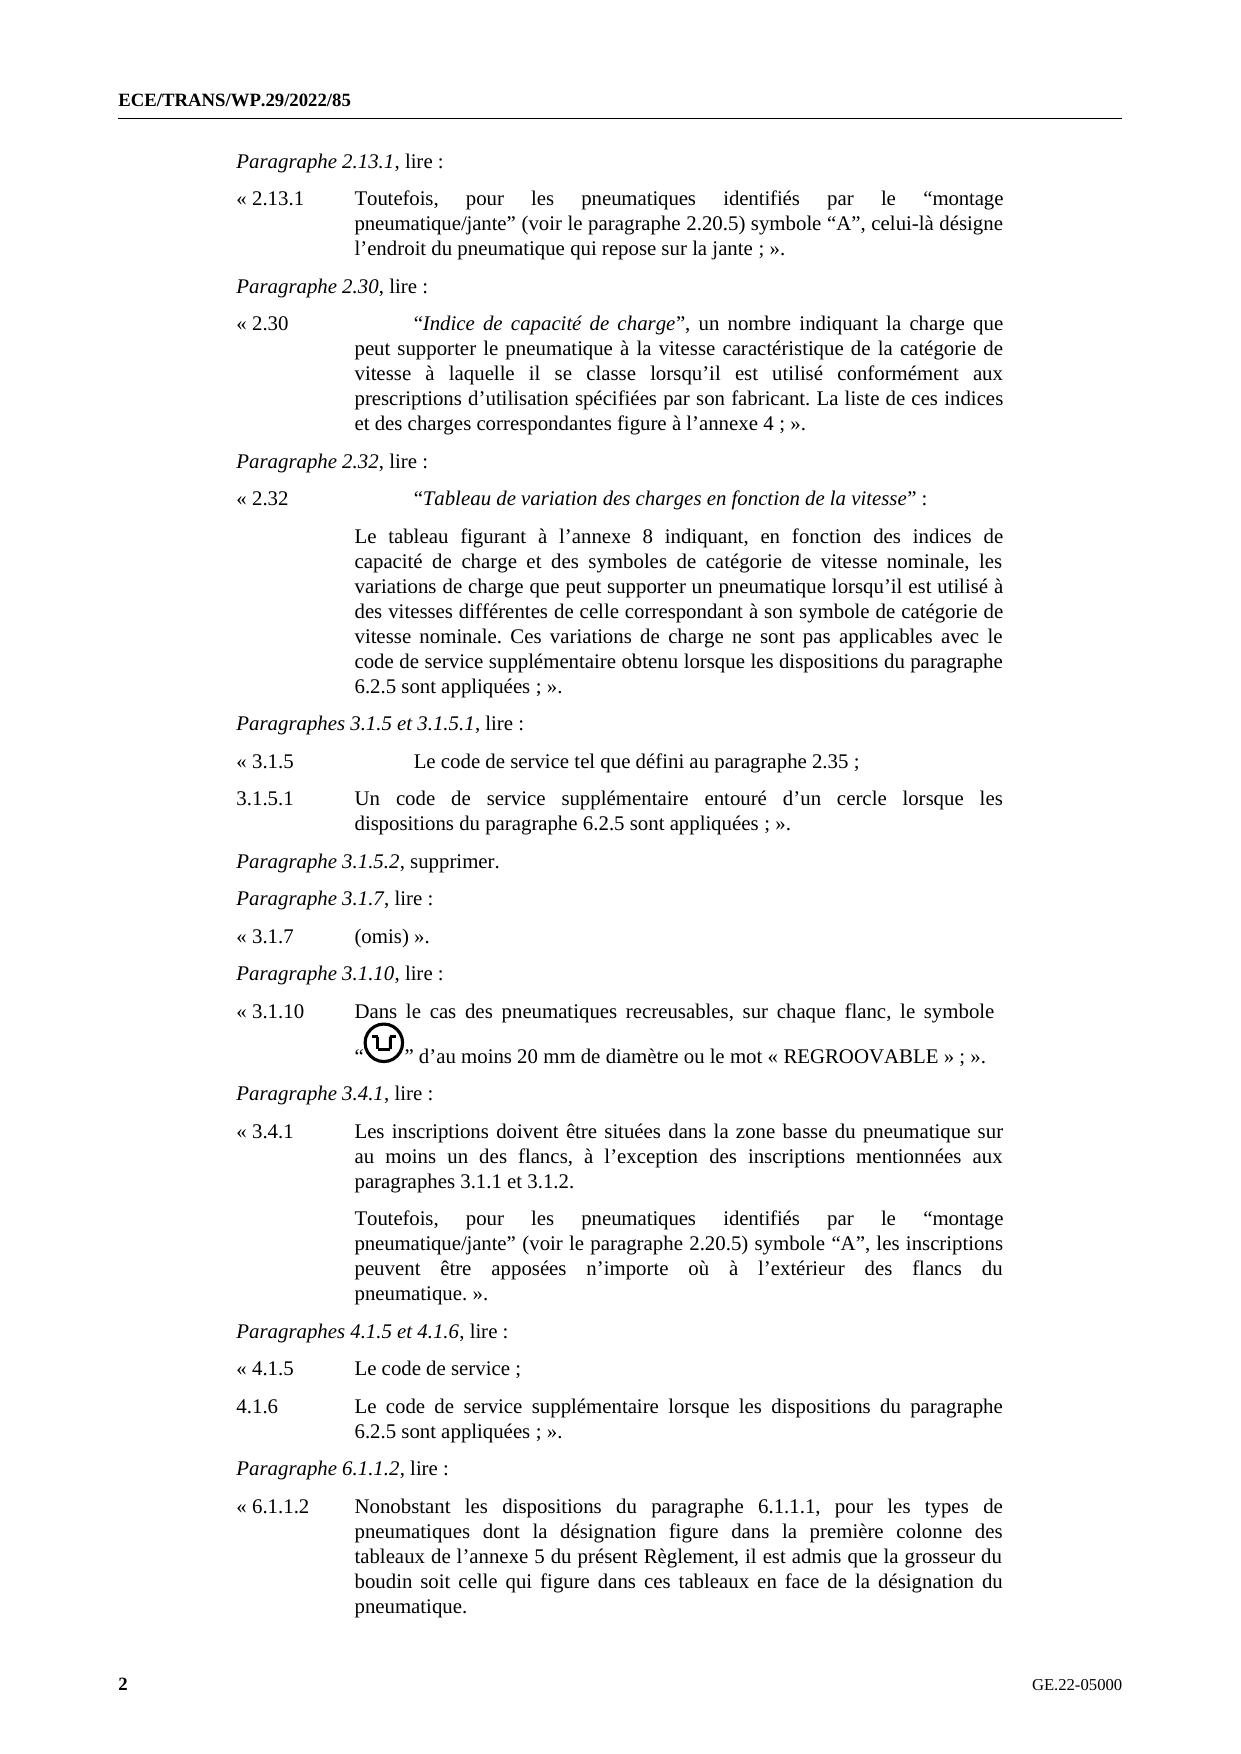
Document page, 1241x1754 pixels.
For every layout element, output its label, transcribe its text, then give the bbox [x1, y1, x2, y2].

text « 2.32 “Tableau de variation des charges en fonction de la vitesse” : [236, 485, 1004, 510]
text Le tableau figurant à l’annexe 8 indiquant, en fonction des indices de capacité de charge et des symboles de catégorie de vitesse nominale, les variations de charge que peut supporter un pneumatique lorsqu’il est utilisé à des vitesses différentes de celle correspondant à son symbole de catégorie de vitesse nominale. Ces variations de charge ne sont pas applicables avec le code de service supplémentaire obtenu lorsque les dispositions du paragraphe 6.2.5 sont appliquées ; ». [354, 523, 1004, 698]
text « 6.1.1.2 Nonobstant les dispositions du paragraphe 6.1.1.1, pour les types de pneumatiques dont la désignation figure dans la première colonne des tableaux de l’annexe 5 du présent Règlement, il est admis que la grosseur du boudin soit celle qui figure dans ces tableaux en face de la désignation du pneumatique. [236, 1493, 1004, 1618]
text « 3.1.10 Dans le cas des pneumatiques recreusables, sur chaque flanc, le symbole “” d’au moins 20 mm de diamètre ou le mot « REGROOVABLE » ; ». [236, 998, 1004, 1068]
text « 2.13.1 Toutefois, pour les pneumatiques identifiés par le “montage pneumatique/jante” (voir le paragraphe 2.20.5) symbole “A”, celui-là désigne l’endroit du pneumatique qui repose sur la jante ; ». [236, 185, 1004, 260]
text Paragraphe 2.30, lire : [236, 273, 1004, 298]
text 4.1.6 Le code de service supplémentaire lorsque les dispositions du paragraphe 6.2.5 sont appliquées ; ». [236, 1393, 1004, 1443]
text « 4.1.5 Le code de service ; [236, 1355, 1004, 1380]
text Paragraphe 3.4.1, lire : [236, 1080, 1004, 1105]
text Paragraphes 4.1.5 et 4.1.6, lire : [236, 1318, 1004, 1343]
text Paragraphes 3.1.5 et 3.1.5.1, lire : [236, 710, 1004, 735]
text Paragraphe 2.32, lire : [236, 448, 1004, 473]
text 3.1.5.1 Un code de service supplémentaire entouré d’un cercle lorsque les dispositions du paragraphe 6.2.5 sont appliquées ; ». [236, 785, 1004, 835]
text Paragraphe 6.1.1.2, lire : [236, 1455, 1004, 1480]
text Paragraphe 3.1.5.2, supprimer. [236, 848, 1004, 873]
text Paragraphe 3.1.7, lire : [236, 885, 1004, 910]
text « 2.30 “Indice de capacité de charge”, un nombre indiquant la charge que peut supporter le pneumatique à la vitesse caractéristique de la catégorie de vitesse à laquelle il se classe lorsqu’il est utilisé conformément aux prescriptions d’utilisation spécifiées par son fabricant. La liste de ces indices et des charges correspondantes figure à l’annexe 4 ; ». [236, 310, 1004, 435]
text « 3.4.1 Les inscriptions doivent être situées dans la zone basse du pneumatique sur au moins un des flancs, à l’exception des inscriptions mentionnées aux paragraphes 3.1.1 et 3.1.2. [236, 1118, 1004, 1193]
text Paragraphe 3.1.10, lire : [236, 960, 1004, 985]
text « 3.1.7 (omis) ». [236, 923, 1004, 948]
text « 3.1.5 Le code de service tel que défini au paragraphe 2.35 ; [236, 748, 1004, 773]
text Paragraphe 2.13.1, lire : [236, 148, 1004, 173]
text Toutefois, pour les pneumatiques identifiés par le “montage pneumatique/jante” (voir le paragraphe 2.20.5) symbole “A”, les inscriptions peuvent être apposées n’importe où à l’extérieur des flancs du pneumatique. ». [354, 1205, 1004, 1305]
